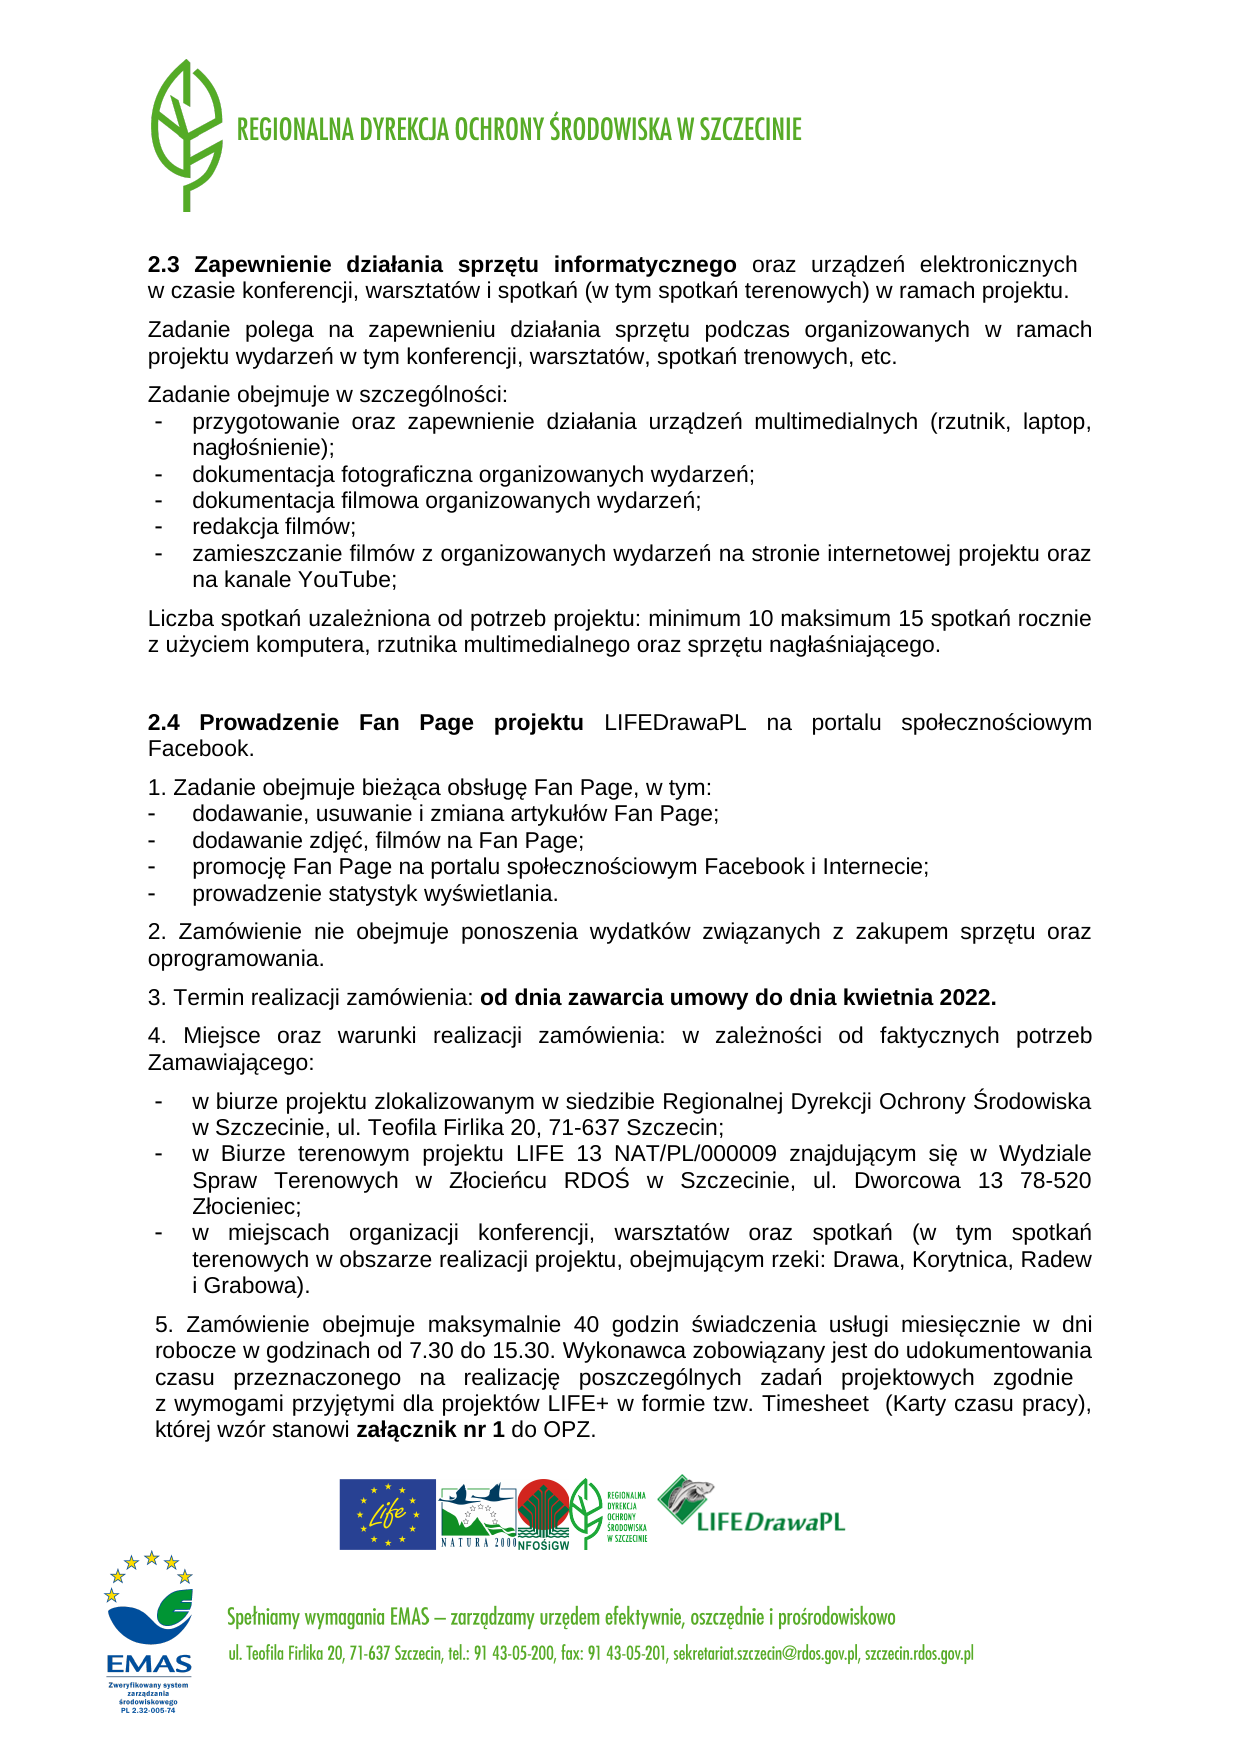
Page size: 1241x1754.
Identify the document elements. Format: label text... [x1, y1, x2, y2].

text 3. Termin realizacji zamówienia: od dnia zawarcia umowy do dnia kwietnia 2022. [148, 983, 1093, 1010]
text 4. Miejsce oraz warunki realizacji zamówienia: w zależności od faktycznych potrzeb Zamawiającego: [148, 1022, 1093, 1075]
list redakcja filmów; [154, 513, 1093, 539]
list prowadzenie statystyk wyświetlania. [148, 879, 1093, 906]
list zamieszczanie filmów z organizowanych wydarzeń na stronie internetowej projektu oraz na kanale YouTube; [154, 539, 1093, 592]
text Liczba spotkań uzależniona od potrzeb projektu: minimum 10 maksimum 15 spotkań rocznie z użyciem komputera, rzutnika multimedialnego oraz sprzętu nagłaśniającego. [148, 605, 1093, 657]
list dodawanie zdjęć, filmów na Fan Page; [148, 827, 1093, 853]
text 2.3 Zapewnienie działania sprzętu informatycznego oraz urządzeń elektronicznych w czasie konferencji, warsztatów i spotkań (w tym spotkań terenowych) w ramach projektu. [148, 251, 1093, 304]
picture [103, 1460, 1079, 1716]
list dokumentacja filmowa organizowanych wydarzeń; [154, 487, 1093, 513]
list dodawanie, usuwanie i zmiana artykułów Fan Page; [148, 800, 1093, 827]
text 5. Zamówienie obejmuje maksymalnie 40 godzin świadczenia usługi miesięcznie w dni robocze w godzinach od 7.30 do 15.30. Wykonawca zobowiązany jest do udokumentowania czasu przeznaczonego na realizację poszczególnych zadań projektowych zgodnie z wymogami przyjętymi dla projektów LIFE+ w formie tzw. Timesheet (Karty czasu pracy), której wzór stanowi załącznik nr 1 do OPZ. [155, 1311, 1093, 1443]
list w miejscach organizacji konferencji, warsztatów oraz spotkań (w tym spotkań terenowych w obszarze realizacji projektu, obejmującym rzeki: Drawa, Korytnica, Radew i Grabowa). [154, 1219, 1093, 1298]
list przygotowanie oraz zapewnienie działania urządzeń multimedialnych (rzutnik, laptop, nagłośnienie); [154, 408, 1093, 461]
list w biurze projektu zlokalizowanym w siedzibie Regionalnej Dyrekcji Ochrony Środowiska w Szczecinie, ul. Teofila Firlika 20, 71-637 Szczecin; [154, 1088, 1093, 1140]
picture [147, 59, 953, 213]
text 2.4 Prowadzenie Fan Page projektu LIFEDrawaPL na portalu społecznościowym Facebook. [148, 709, 1093, 762]
list promocję Fan Page na portalu społecznościowym Facebook i Internecie; [148, 853, 1093, 879]
text 2. Zamówienie nie obejmuje ponoszenia wydatków związanych z zakupem sprzętu oraz oprogramowania. [148, 918, 1093, 971]
text 1. Zadanie obejmuje bieżąca obsługę Fan Page, w tym: [148, 774, 1093, 800]
list dokumentacja fotograficzna organizowanych wydarzeń; [154, 461, 1093, 487]
list w Biurze terenowym projektu LIFE 13 NAT/PL/000009 znajdującym się w Wydziale Spraw Terenowych w Złocieńcu RDOŚ w Szczecinie, ul. Dworcowa 13 78-520 Złocieniec; [154, 1140, 1093, 1219]
text Zadanie obejmuje w szczególności: [148, 381, 1093, 408]
text Zadanie polega na zapewnieniu działania sprzętu podczas organizowanych w ramach projektu wydarzeń w tym konferencji, warsztatów, spotkań trenowych, etc. [148, 316, 1093, 369]
